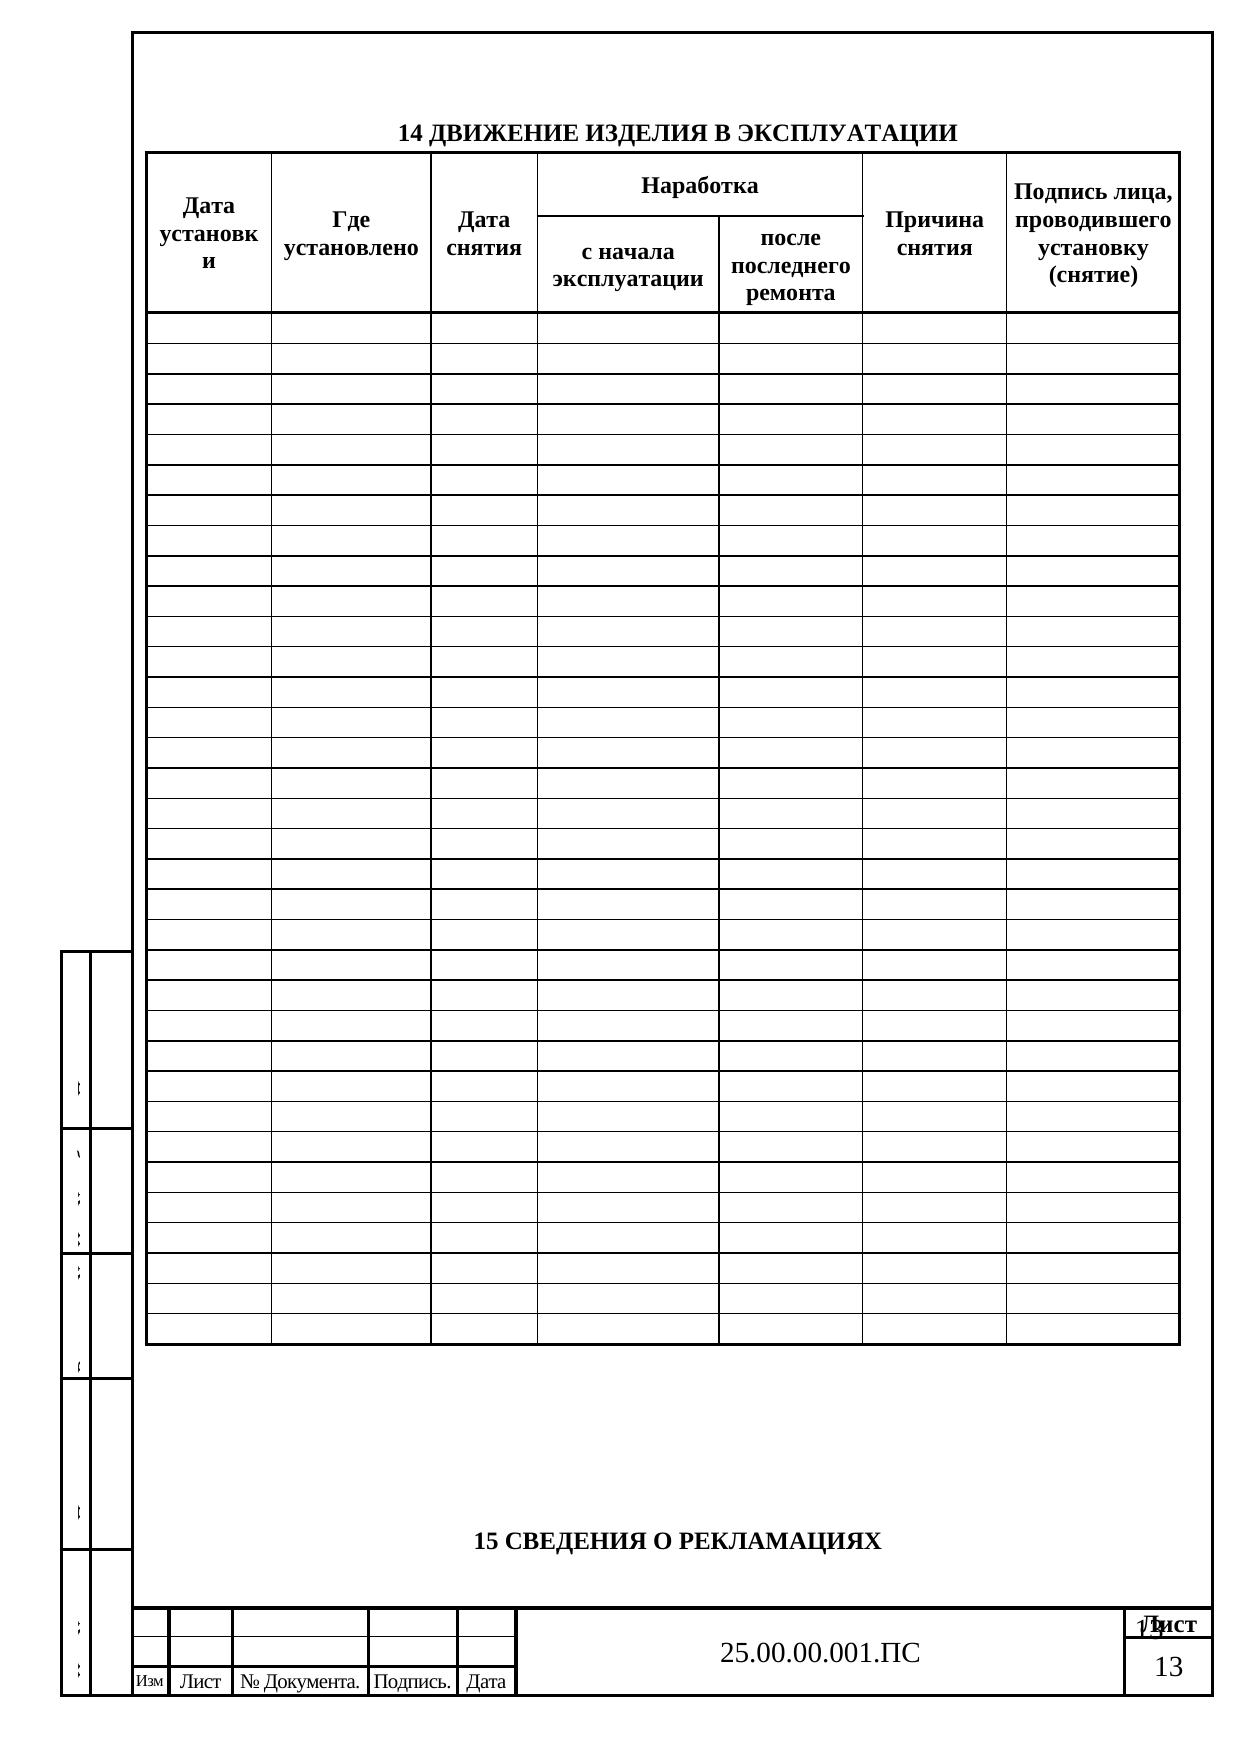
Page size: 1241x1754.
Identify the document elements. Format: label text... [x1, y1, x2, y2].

table_cell [148, 1011, 271, 1040]
table_header Дата снятия [432, 154, 537, 311]
table_cell [863, 678, 1006, 706]
table_cell [148, 1132, 271, 1161]
table_cell [148, 526, 271, 555]
table_cell [863, 314, 1006, 343]
table_cell [272, 1163, 430, 1191]
table_cell [538, 1011, 718, 1040]
table_cell [272, 1193, 430, 1222]
table_cell [432, 1072, 537, 1101]
table_cell [432, 587, 537, 616]
table_cell [148, 1072, 271, 1101]
table_cell [148, 708, 271, 737]
table_cell [272, 587, 430, 616]
table_cell [720, 375, 862, 403]
table_cell [1007, 1042, 1178, 1070]
table_cell [538, 557, 718, 585]
table_cell [272, 1254, 430, 1282]
table_cell [863, 1163, 1006, 1191]
table_cell [148, 344, 271, 373]
table_cell [1007, 1193, 1178, 1222]
table_cell [538, 466, 718, 494]
table_cell [1007, 678, 1178, 706]
table_cell [720, 799, 862, 828]
table_cell [432, 405, 537, 434]
table_cell [432, 981, 537, 1009]
table_cell [272, 799, 430, 828]
table_cell [1007, 435, 1178, 464]
table_cell [863, 799, 1006, 828]
table_cell [538, 496, 718, 524]
table_cell [720, 496, 862, 524]
table_cell после последнего ремонта [720, 217, 862, 311]
table_cell [720, 920, 862, 949]
table_cell [720, 557, 862, 585]
table_cell [148, 435, 271, 464]
table_cell [432, 1102, 537, 1131]
table_cell [538, 738, 718, 767]
table_cell [1007, 799, 1178, 828]
table_cell [863, 587, 1006, 616]
table_cell [148, 981, 271, 1009]
table_cell [272, 466, 430, 494]
table_cell [272, 1011, 430, 1040]
table_cell [432, 344, 537, 373]
table_cell [538, 314, 718, 343]
table_cell [432, 1193, 537, 1222]
table_cell [148, 1284, 271, 1313]
table_cell [148, 890, 271, 919]
table_cell [1007, 647, 1178, 676]
table_cell [272, 1314, 430, 1343]
table_cell [538, 587, 718, 616]
table_cell [148, 829, 271, 858]
table_cell [863, 1223, 1006, 1252]
table_cell [432, 1254, 537, 1282]
table_cell [863, 860, 1006, 888]
table_cell [720, 1042, 862, 1070]
table_cell [432, 1011, 537, 1040]
table_cell [863, 890, 1006, 919]
table_cell [432, 738, 537, 767]
table_cell [863, 617, 1006, 646]
table_cell [720, 1011, 862, 1040]
text 15 Сведения о рекламациях [162, 1526, 1163, 1554]
table_cell с начала эксплуатации [538, 217, 718, 311]
table_cell [272, 890, 430, 919]
table_cell [148, 375, 271, 403]
table_cell [432, 617, 537, 646]
table_cell [1007, 617, 1178, 646]
table_cell [432, 1284, 537, 1313]
table_cell [272, 860, 430, 888]
table_cell [863, 647, 1006, 676]
table_cell [863, 951, 1006, 979]
table_cell [148, 466, 271, 494]
table_cell [863, 738, 1006, 767]
table_cell [720, 860, 862, 888]
table_cell [538, 829, 718, 858]
table_cell [432, 1132, 537, 1161]
table_cell [432, 678, 537, 706]
table_cell [1007, 405, 1178, 434]
table_cell [1007, 708, 1178, 737]
table_cell [148, 405, 271, 434]
table_cell [538, 1163, 718, 1191]
table_cell [538, 344, 718, 373]
table_cell [1007, 1011, 1178, 1040]
table_cell [863, 1102, 1006, 1131]
table_header Дата установки [148, 154, 271, 311]
table_cell [863, 466, 1006, 494]
table_cell [863, 829, 1006, 858]
table_cell [863, 405, 1006, 434]
table_cell [272, 1284, 430, 1313]
table_cell [863, 557, 1006, 585]
table_cell [863, 375, 1006, 403]
table_cell [720, 678, 862, 706]
table_cell [272, 526, 430, 555]
table_cell [1007, 1102, 1178, 1131]
table_cell [538, 526, 718, 555]
table_cell [272, 496, 430, 524]
table_cell [538, 647, 718, 676]
table_cell [272, 920, 430, 949]
table_cell [863, 1072, 1006, 1101]
table_cell [538, 1223, 718, 1252]
table_cell [538, 1072, 718, 1101]
table_cell [720, 738, 862, 767]
table_cell [432, 647, 537, 676]
table_cell [432, 1163, 537, 1191]
table_cell [1007, 860, 1178, 888]
table_cell [538, 951, 718, 979]
table_cell [538, 1102, 718, 1131]
table_cell [1007, 314, 1178, 343]
table_cell [863, 1254, 1006, 1282]
table_cell [863, 1284, 1006, 1313]
table_cell [148, 1254, 271, 1282]
table_cell [538, 1132, 718, 1161]
table_cell [863, 1011, 1006, 1040]
table_cell [148, 951, 271, 979]
table_cell [720, 526, 862, 555]
table_cell [1007, 1223, 1178, 1252]
table_cell [432, 769, 537, 797]
table_header Наработка [538, 154, 862, 215]
table_cell [148, 557, 271, 585]
table_cell [1007, 738, 1178, 767]
table_cell [720, 466, 862, 494]
table_cell [148, 617, 271, 646]
table_cell [1007, 981, 1178, 1009]
table_cell [272, 1042, 430, 1070]
table_cell [432, 526, 537, 555]
table_cell [720, 1163, 862, 1191]
table_cell [148, 1193, 271, 1222]
table_cell [720, 344, 862, 373]
table_cell [863, 769, 1006, 797]
table_cell [1007, 557, 1178, 585]
table_cell [272, 1072, 430, 1101]
table_cell [148, 1042, 271, 1070]
table_cell [538, 920, 718, 949]
table_cell [148, 1163, 271, 1191]
table_cell [538, 375, 718, 403]
table_cell [1007, 951, 1178, 979]
table_cell [272, 738, 430, 767]
table_cell [432, 375, 537, 403]
text 14 ДВИЖЕНИЕ ИЗДЕЛИЯ В ЭКСПЛУАТАЦИИ [162, 118, 1163, 147]
table_cell [1007, 829, 1178, 858]
table_cell [538, 1314, 718, 1343]
table_cell [432, 557, 537, 585]
table_cell [148, 587, 271, 616]
table_cell [863, 1193, 1006, 1222]
table_cell [432, 829, 537, 858]
table_cell [432, 314, 537, 343]
table_cell [432, 890, 537, 919]
table_cell [538, 981, 718, 1009]
table_cell [720, 1193, 862, 1222]
table_cell [863, 1042, 1006, 1070]
table_cell [538, 1193, 718, 1222]
table_cell [148, 860, 271, 888]
table_cell [432, 951, 537, 979]
table_cell [863, 920, 1006, 949]
table_cell [432, 496, 537, 524]
table_cell [272, 951, 430, 979]
table_cell [1007, 496, 1178, 524]
table_cell [720, 587, 862, 616]
table_cell [1007, 344, 1178, 373]
table_cell [272, 981, 430, 1009]
table_cell [432, 1314, 537, 1343]
table_cell [432, 799, 537, 828]
table_header Причина снятия [863, 154, 1006, 311]
table_cell [1007, 920, 1178, 949]
table_cell [863, 981, 1006, 1009]
table_cell [432, 920, 537, 949]
table_cell [1007, 1132, 1178, 1161]
table_cell [863, 1314, 1006, 1343]
table_cell [148, 799, 271, 828]
table_cell [432, 860, 537, 888]
table_cell [720, 1314, 862, 1343]
table_cell [720, 1223, 862, 1252]
table_cell [272, 375, 430, 403]
table_cell [432, 466, 537, 494]
table_cell [720, 647, 862, 676]
table_cell [148, 738, 271, 767]
table_cell [538, 1042, 718, 1070]
table_cell [432, 1042, 537, 1070]
table_cell [1007, 1163, 1178, 1191]
table_cell [720, 435, 862, 464]
table_cell [272, 1223, 430, 1252]
table_cell [1007, 1314, 1178, 1343]
table_cell [720, 1102, 862, 1131]
table_cell [1007, 890, 1178, 919]
table_cell [1007, 587, 1178, 616]
table_cell [272, 708, 430, 737]
table_cell [1007, 1284, 1178, 1313]
table_cell [538, 769, 718, 797]
table_cell [538, 405, 718, 434]
table_cell [720, 1072, 862, 1101]
table_cell [538, 1254, 718, 1282]
table_cell [538, 860, 718, 888]
table_cell [720, 981, 862, 1009]
table_cell [720, 829, 862, 858]
table_cell [1007, 769, 1178, 797]
table_cell [1007, 526, 1178, 555]
table_cell [148, 769, 271, 797]
table_cell [272, 678, 430, 706]
table_cell [720, 1254, 862, 1282]
table_cell [863, 526, 1006, 555]
table_cell [1007, 466, 1178, 494]
table_cell [272, 435, 430, 464]
table_cell [272, 1102, 430, 1131]
table_cell [1007, 1254, 1178, 1282]
table_cell [720, 951, 862, 979]
table_cell [272, 617, 430, 646]
table_cell [148, 314, 271, 343]
table_cell [863, 435, 1006, 464]
table_cell [538, 678, 718, 706]
table_cell [720, 617, 862, 646]
table_cell [538, 617, 718, 646]
table_cell [432, 1223, 537, 1252]
table_cell [863, 708, 1006, 737]
table_cell [272, 829, 430, 858]
table_cell [538, 1284, 718, 1313]
table_cell [432, 708, 537, 737]
table_cell [538, 799, 718, 828]
table_cell [148, 1314, 271, 1343]
table_cell [1007, 375, 1178, 403]
table_cell [148, 1223, 271, 1252]
table_cell [538, 708, 718, 737]
table_cell [148, 647, 271, 676]
table_cell [863, 1132, 1006, 1161]
table_cell [432, 435, 537, 464]
table_cell [720, 405, 862, 434]
table_cell [272, 405, 430, 434]
table_cell [720, 1132, 862, 1161]
table_cell [720, 314, 862, 343]
table_cell [538, 435, 718, 464]
table_cell [720, 890, 862, 919]
table_cell [148, 920, 271, 949]
table_cell [863, 344, 1006, 373]
table_header Где установлено [272, 154, 430, 311]
table_cell [1007, 1072, 1178, 1101]
table_cell [272, 557, 430, 585]
table_cell [272, 1132, 430, 1161]
table_cell [272, 647, 430, 676]
table_cell [148, 678, 271, 706]
table_cell [720, 769, 862, 797]
table_cell [720, 1284, 862, 1313]
table_cell [863, 496, 1006, 524]
table_cell [720, 708, 862, 737]
table_cell [272, 314, 430, 343]
table_cell [272, 769, 430, 797]
table_cell [272, 344, 430, 373]
table_cell [538, 890, 718, 919]
table_header Подпись лица, проводившего установку (снятие) [1007, 154, 1178, 311]
table_cell [148, 1102, 271, 1131]
table_cell [148, 496, 271, 524]
